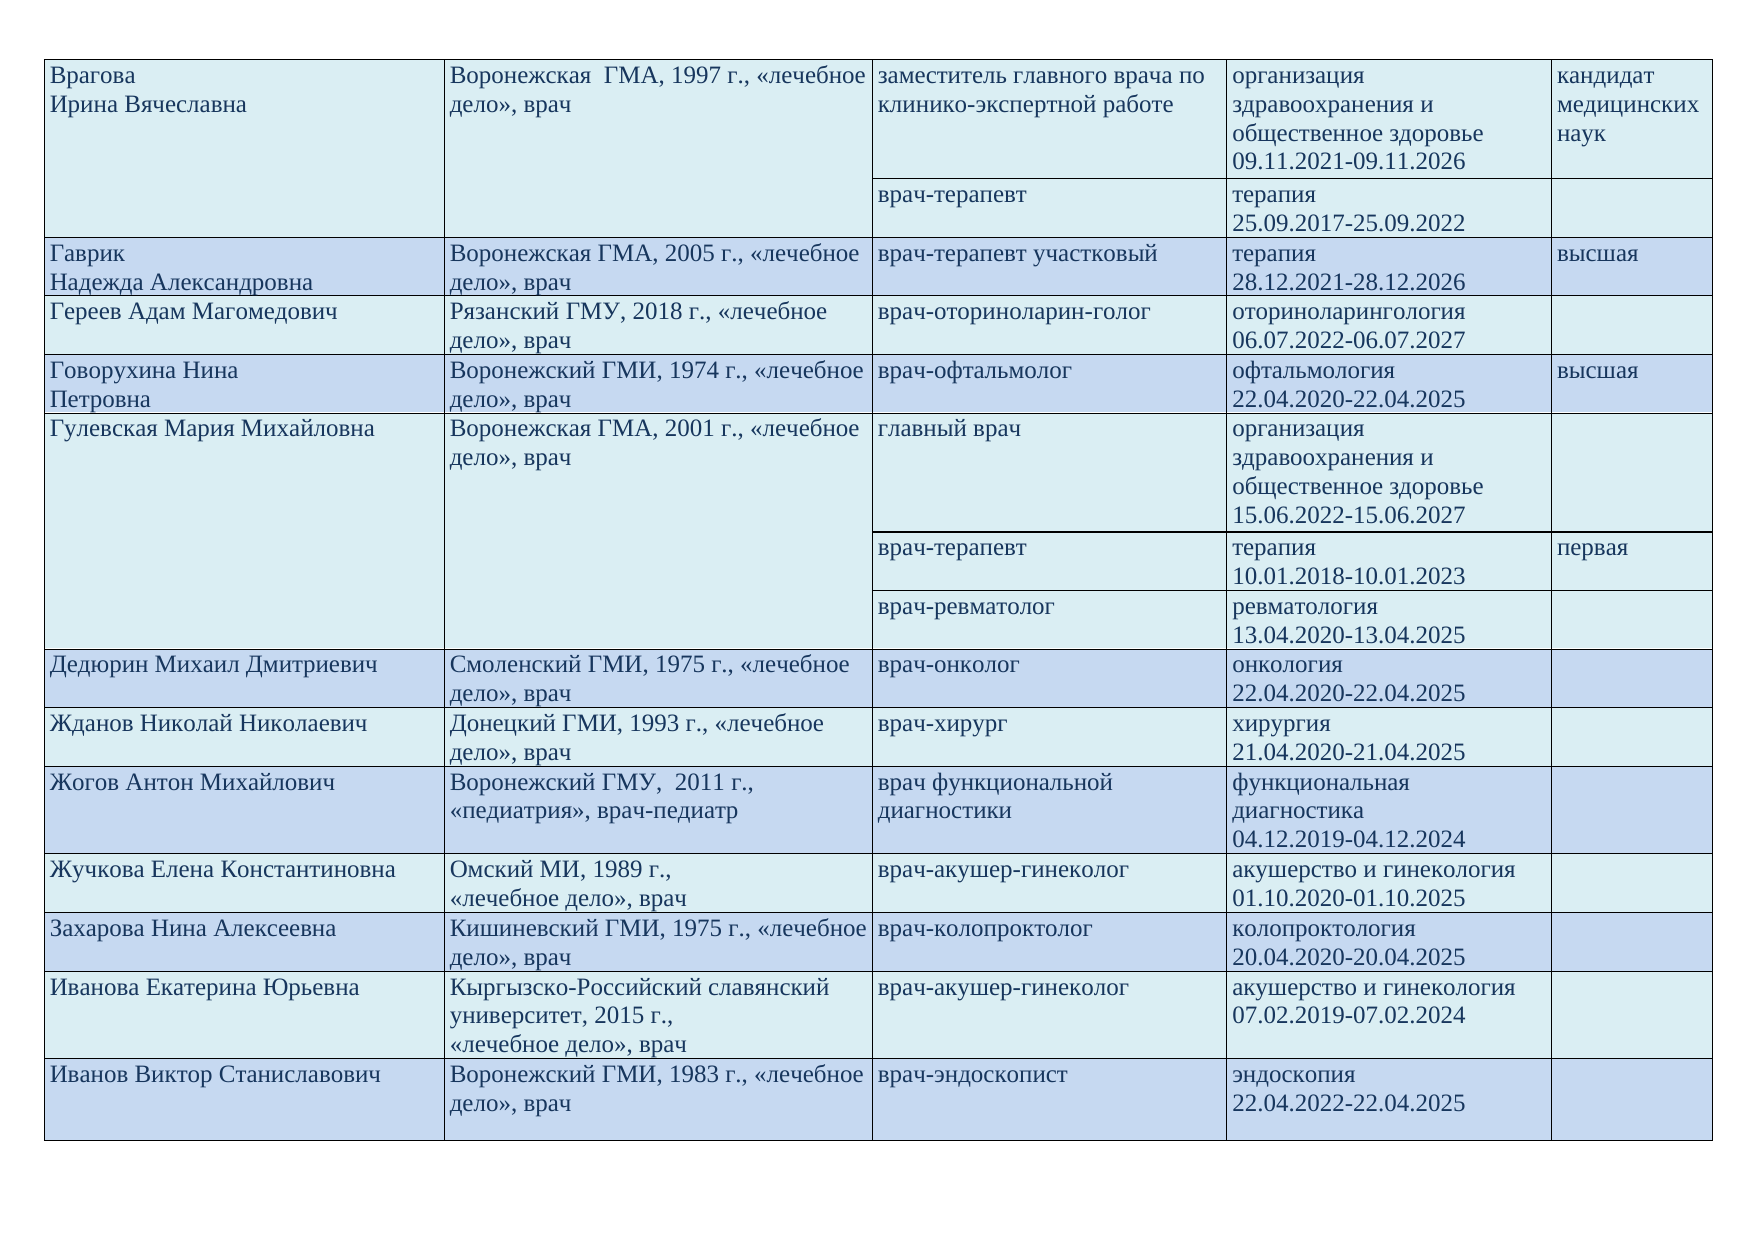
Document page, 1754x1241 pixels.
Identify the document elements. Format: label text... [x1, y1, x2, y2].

table_cell Жучкова Елена Константиновна [45, 854, 444, 912]
table_cell [1552, 767, 1712, 853]
table_cell организация здравоохранения и общественное здоровье 09.11.2021-09.11.2026 [1227, 60, 1551, 178]
table_cell функциональная диагностика 04.12.2019-04.12.2024 [1227, 767, 1551, 853]
table_cell оториноларингология 06.07.2022-06.07.2027 [1227, 296, 1551, 354]
table_cell Говорухина Нина Петровна [45, 355, 444, 412]
table_cell акушерство и гинекология 01.10.2020-01.10.2025 [1227, 854, 1551, 912]
table_cell Жогов Антон Михайлович [45, 767, 444, 853]
table_cell организация здравоохранения и общественное здоровье 15.06.2022-15.06.2027 [1227, 414, 1551, 531]
table_cell Воронежский ГМИ, 1974 г., «лечебное дело», врач [445, 355, 872, 412]
table_cell кандидат медицинских наук [1552, 60, 1712, 178]
table_cell ревматология 13.04.2020-13.04.2025 [1227, 591, 1551, 648]
table_cell терапия 25.09.2017-25.09.2022 [1227, 179, 1551, 237]
table_cell Дедюрин Михаил Дмитриевич [45, 650, 444, 707]
table_cell онкология 22.04.2020-22.04.2025 [1227, 650, 1551, 707]
table_cell [1552, 296, 1712, 354]
table_cell врач-колопроктолог [873, 913, 1226, 971]
table_cell Омский МИ, 1989 г., «лечебное дело», врач [445, 854, 872, 912]
table_cell Рязанский ГМУ, 2018 г., «лечебное дело», врач [445, 296, 872, 354]
table_cell врач-офтальмолог [873, 355, 1226, 412]
table_cell врач-акушер-гинеколог [873, 972, 1226, 1058]
table_cell офтальмология 22.04.2020-22.04.2025 [1227, 355, 1551, 412]
table_cell врач-эндоскопист [873, 1059, 1226, 1140]
table_cell Врагова Ирина Вячеславна [45, 60, 444, 237]
table_cell врач функциональной диагностики [873, 767, 1226, 853]
table_cell акушерство и гинекология 07.02.2019-07.02.2024 [1227, 972, 1551, 1058]
table_cell Воронежский ГМИ, 1983 г., «лечебное дело», врач [445, 1059, 872, 1140]
table_cell Гереев Адам Магомедович [45, 296, 444, 354]
table_cell высшая [1552, 355, 1712, 412]
table_cell терапия 28.12.2021-28.12.2026 [1227, 238, 1551, 295]
table_cell Иванов Виктор Станиславович [45, 1059, 444, 1140]
table_cell врач-оториноларин-голог [873, 296, 1226, 354]
table_cell врач-акушер-гинеколог [873, 854, 1226, 912]
table_cell Иванова Екатерина Юрьевна [45, 972, 444, 1058]
table_cell высшая [1552, 238, 1712, 295]
table_cell терапия 10.01.2018-10.01.2023 [1227, 533, 1551, 590]
table_cell Кишиневский ГМИ, 1975 г., «лечебное дело», врач [445, 913, 872, 971]
table_cell врач-онколог [873, 650, 1226, 707]
table_cell первая [1552, 533, 1712, 590]
table_cell [1552, 972, 1712, 1058]
table_cell [1552, 913, 1712, 971]
table_cell врач-ревматолог [873, 591, 1226, 648]
table_cell врач-терапевт [873, 533, 1226, 590]
table_cell Жданов Николай Николаевич [45, 708, 444, 766]
table_cell заместитель главного врача по клинико-экспертной работе [873, 60, 1226, 178]
table_cell Донецкий ГМИ, 1993 г., «лечебное дело», врач [445, 708, 872, 766]
table_cell [1552, 1059, 1712, 1140]
table_cell [1552, 591, 1712, 648]
table_cell [1552, 708, 1712, 766]
table_cell [1552, 650, 1712, 707]
table_cell Воронежский ГМУ, 2011 г., «педиатрия», врач-педиатр [445, 767, 872, 853]
table_cell врач-терапевт [873, 179, 1226, 237]
table_cell врач-хирург [873, 708, 1226, 766]
table_cell хирургия 21.04.2020-21.04.2025 [1227, 708, 1551, 766]
table_cell [1552, 179, 1712, 237]
table_cell колопроктология 20.04.2020-20.04.2025 [1227, 913, 1551, 971]
table_cell главный врач [873, 414, 1226, 531]
table_cell Смоленский ГМИ, 1975 г., «лечебное дело», врач [445, 650, 872, 707]
table_cell Гаврик Надежда Александровна [45, 238, 444, 295]
table_cell Захарова Нина Алексеевна [45, 913, 444, 971]
table_cell Воронежская ГМА, 1997 г., «лечебное дело», врач [445, 60, 872, 237]
table_cell Воронежская ГМА, 2001 г., «лечебное дело», врач [445, 414, 872, 648]
table_cell [1552, 854, 1712, 912]
table_cell Кыргызско-Российский славянский университет, 2015 г., «лечебное дело», врач [445, 972, 872, 1058]
table_cell Гулевская Мария Михайловна [45, 414, 444, 648]
table_cell эндоскопия 22.04.2022-22.04.2025 [1227, 1059, 1551, 1140]
table_cell Воронежская ГМА, 2005 г., «лечебное дело», врач [445, 238, 872, 295]
table_cell [1552, 414, 1712, 531]
table_cell врач-терапевт участковый [873, 238, 1226, 295]
